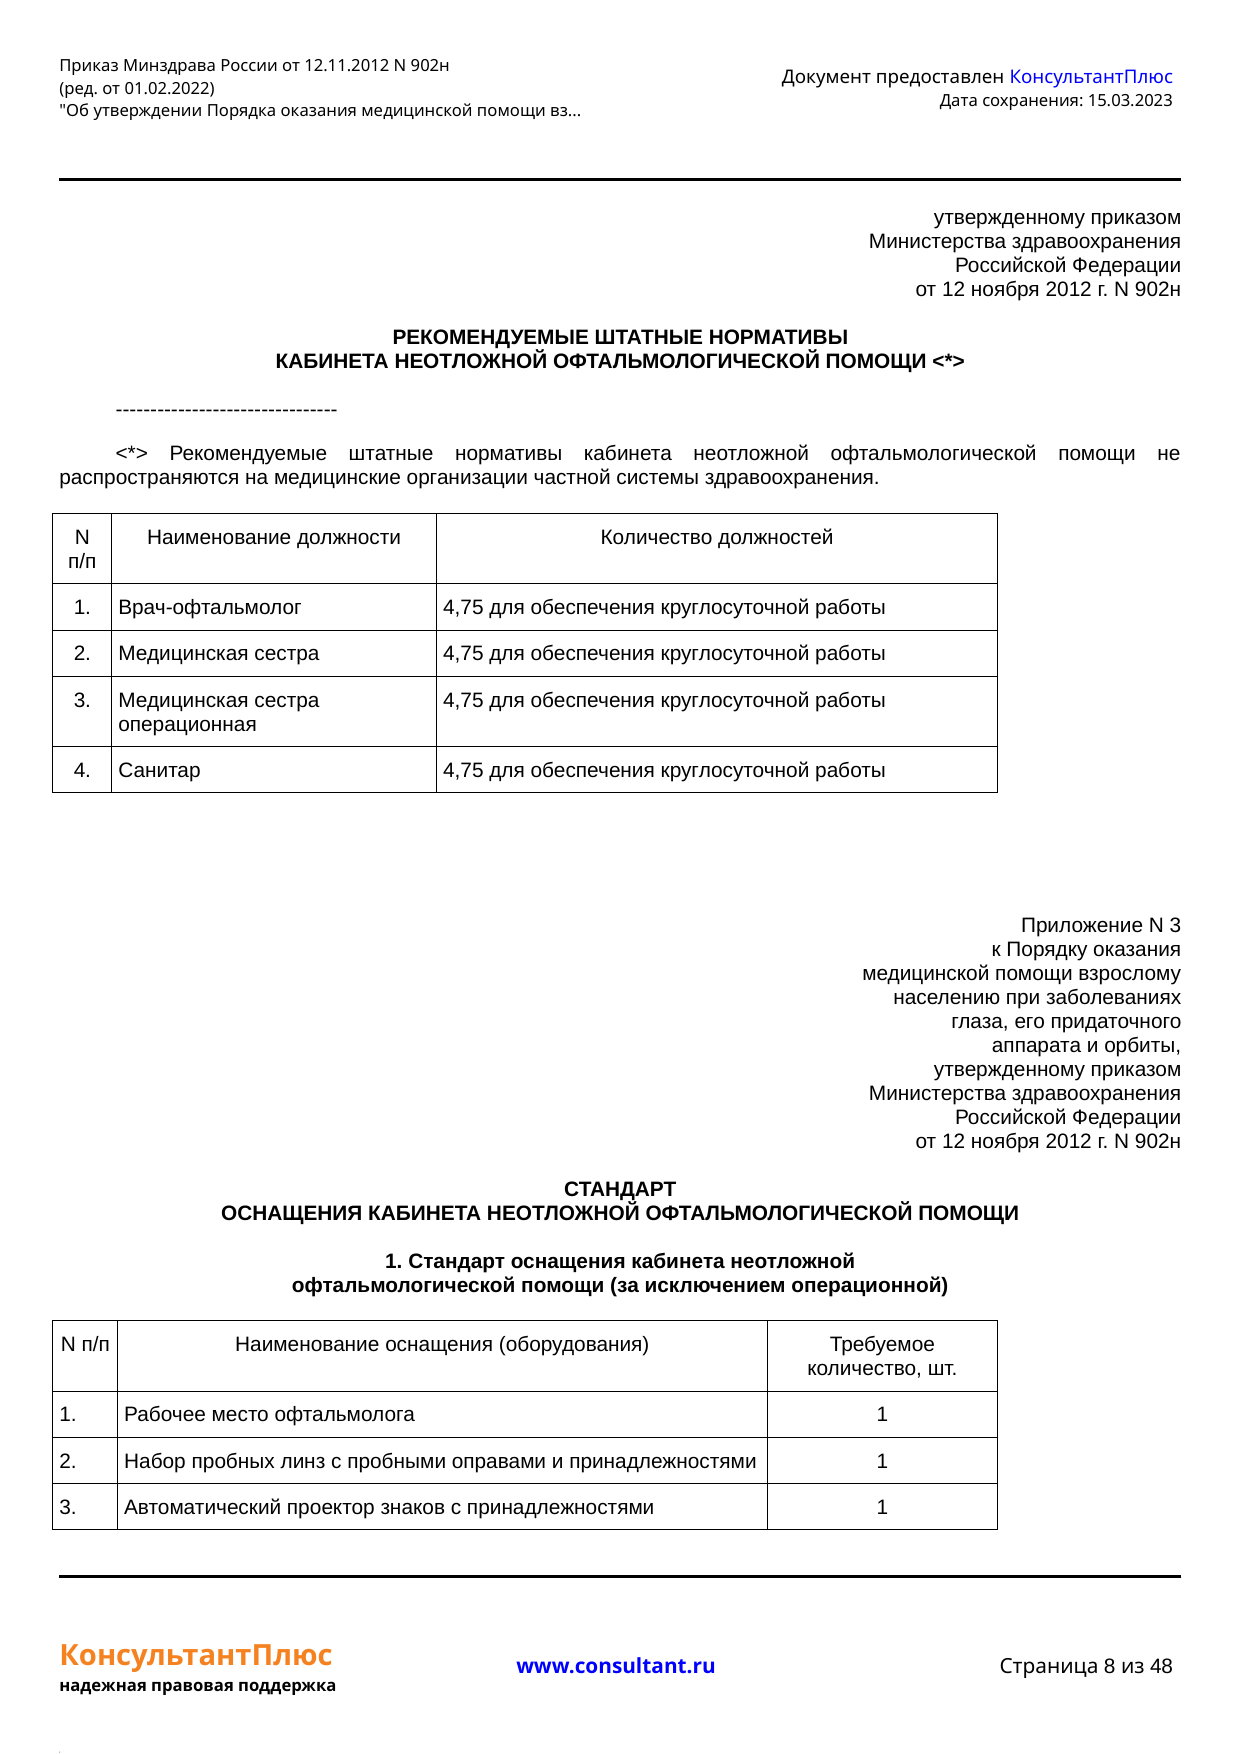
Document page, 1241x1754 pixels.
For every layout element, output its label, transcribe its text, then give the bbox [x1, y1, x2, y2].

table_cell Рабочее место офтальмолога [118, 1392, 767, 1437]
title 1. Стандарт оснащения кабинета неотложной [59, 1248, 1181, 1272]
text Министерства здравоохранения [59, 1081, 1181, 1105]
table_cell 1 [768, 1392, 997, 1437]
text Министерства здравоохранения [59, 229, 1181, 253]
table_cell 4,75 для обеспечения круглосуточной работы [437, 747, 997, 792]
table_cell 1. [53, 584, 111, 629]
table_cell 3. [53, 677, 111, 746]
text Российской Федерации [59, 253, 1181, 277]
table_cell 2. [53, 1438, 117, 1483]
table_header Количество должностей [437, 514, 997, 583]
text утвержденному приказом [59, 205, 1181, 229]
text Российской Федерации [59, 1105, 1181, 1129]
table_cell 1 [768, 1484, 997, 1529]
text Приложение N 3 [59, 913, 1181, 937]
text к Порядку оказания [59, 937, 1181, 961]
text утвержденному приказом [59, 1057, 1181, 1081]
table_cell 1. [53, 1392, 117, 1437]
text населению при заболеваниях [59, 985, 1181, 1009]
text <*> Рекомендуемые штатные нормативы кабинета неотложной офтальмологической помощи не распространяются на медицинские организации частной системы здравоохранения. [59, 441, 1181, 489]
table_cell 4,75 для обеспечения круглосуточной работы [437, 584, 997, 629]
table_header N п/п [53, 514, 111, 583]
table_header N п/п [53, 1321, 117, 1391]
table_cell 3. [53, 1484, 117, 1529]
table_cell 2. [53, 631, 111, 676]
table_cell 4,75 для обеспечения круглосуточной работы [437, 631, 997, 676]
table_header Наименование должности [112, 514, 436, 583]
table_cell Медицинская сестра операционная [112, 677, 436, 746]
text от 12 ноября 2012 г. N 902н [59, 1129, 1181, 1153]
text от 12 ноября 2012 г. N 902н [59, 277, 1181, 301]
title офтальмологической помощи (за исключением операционной) [59, 1272, 1181, 1296]
title ОСНАЩЕНИЯ КАБИНЕТА НЕОТЛОЖНОЙ ОФТАЛЬМОЛОГИЧЕСКОЙ ПОМОЩИ [59, 1201, 1181, 1224]
title СТАНДАРТ [59, 1177, 1181, 1201]
table_header Наименование оснащения (оборудования) [118, 1321, 767, 1391]
table_header Требуемое количество, шт. [768, 1321, 997, 1391]
table_cell Набор пробных линз с пробными оправами и принадлежностями [118, 1438, 767, 1483]
text медицинской помощи взрослому [59, 961, 1181, 985]
title РЕКОМЕНДУЕМЫЕ ШТАТНЫЕ НОРМАТИВЫ [59, 324, 1181, 348]
title КАБИНЕТА НЕОТЛОЖНОЙ ОФТАЛЬМОЛОГИЧЕСКОЙ ПОМОЩИ <*> [59, 348, 1181, 372]
table_cell 1 [768, 1438, 997, 1483]
table_cell 4. [53, 747, 111, 792]
table_cell Медицинская сестра [112, 631, 436, 676]
table_cell 4,75 для обеспечения круглосуточной работы [437, 677, 997, 746]
text -------------------------------- [59, 396, 1181, 420]
text глаза, его придаточного [59, 1009, 1181, 1033]
table_cell Санитар [112, 747, 436, 792]
table_cell Автоматический проектор знаков с принадлежностями [118, 1484, 767, 1529]
text аппарата и орбиты, [59, 1033, 1181, 1057]
table_cell Врач-офтальмолог [112, 584, 436, 629]
